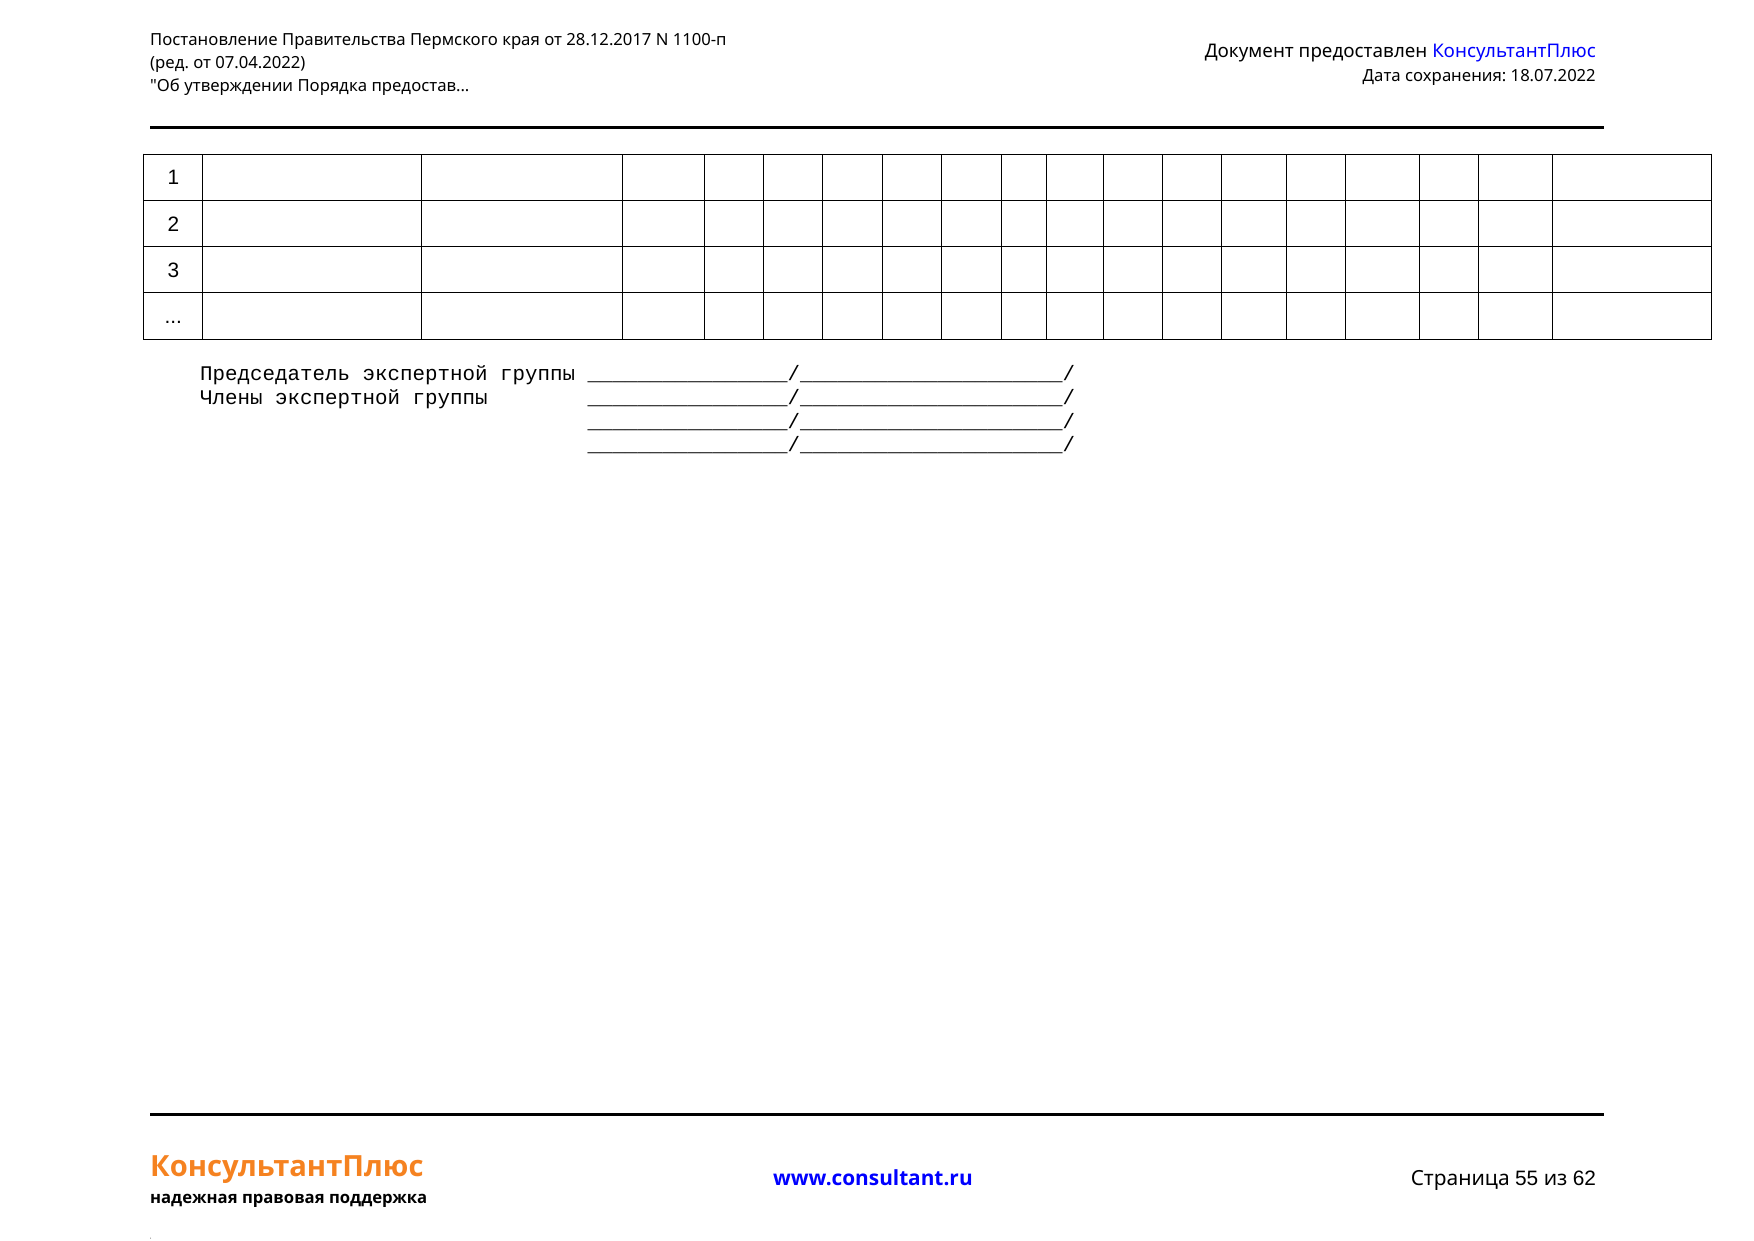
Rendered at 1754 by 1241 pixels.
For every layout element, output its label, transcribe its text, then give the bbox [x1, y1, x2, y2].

table_cell [1222, 155, 1286, 200]
table_cell [942, 293, 1001, 338]
text ________________/_____________________/ [150, 434, 1604, 458]
table_cell [1104, 201, 1162, 246]
table_cell [1104, 155, 1162, 200]
table_cell [1346, 247, 1419, 292]
table_cell [1287, 247, 1345, 292]
table_cell [823, 247, 882, 292]
table_cell [823, 155, 882, 200]
table_cell [1002, 201, 1046, 246]
table_cell [764, 293, 822, 338]
table_cell [1420, 155, 1478, 200]
table_cell [1346, 201, 1419, 246]
table_cell [1420, 247, 1478, 292]
table_cell [422, 155, 622, 200]
table_cell [883, 155, 941, 200]
table_cell [623, 201, 704, 246]
table_cell [1047, 201, 1103, 246]
table_cell [1479, 293, 1552, 338]
table_cell [1287, 201, 1345, 246]
table_cell [883, 201, 941, 246]
table_cell [705, 201, 763, 246]
table_cell [1163, 155, 1221, 200]
table_cell [1553, 293, 1711, 338]
table_cell [1222, 201, 1286, 246]
table_cell [1553, 155, 1711, 200]
table_cell [1002, 247, 1046, 292]
table_cell [623, 247, 704, 292]
table_cell [203, 293, 421, 338]
table_cell [942, 247, 1001, 292]
table_cell [764, 155, 822, 200]
text ________________/_____________________/ [150, 411, 1604, 434]
table_cell 2 [144, 201, 202, 246]
table_cell 3 [144, 247, 202, 292]
table_cell [883, 247, 941, 292]
table_cell [422, 247, 622, 292]
table_cell [883, 293, 941, 338]
table_cell [1420, 293, 1478, 338]
table_cell [823, 201, 882, 246]
table_cell [623, 155, 704, 200]
table_cell [705, 247, 763, 292]
table_cell 1 [144, 155, 202, 200]
text Члены экспертной группы ________________/_____________________/ [150, 387, 1604, 411]
table_cell [1346, 155, 1419, 200]
table_cell [1420, 201, 1478, 246]
table_cell [1047, 155, 1103, 200]
table_cell [764, 201, 822, 246]
table_cell [203, 155, 421, 200]
table_cell [623, 293, 704, 338]
table_cell [1222, 293, 1286, 338]
table_cell [1553, 201, 1711, 246]
table_cell [1346, 293, 1419, 338]
table_cell [1104, 247, 1162, 292]
table_cell [1479, 247, 1552, 292]
text Председатель экспертной группы ________________/_____________________/ [150, 363, 1604, 387]
table_cell [1163, 201, 1221, 246]
table_cell [1047, 247, 1103, 292]
table_cell [203, 201, 421, 246]
table_cell [942, 155, 1001, 200]
table_cell [1222, 247, 1286, 292]
table_cell [1553, 247, 1711, 292]
table_cell [422, 201, 622, 246]
table_cell [1287, 293, 1345, 338]
table_cell [1104, 293, 1162, 338]
table_cell [1479, 201, 1552, 246]
table_cell [823, 293, 882, 338]
table_cell [1002, 155, 1046, 200]
table_cell [942, 201, 1001, 246]
table_cell [764, 247, 822, 292]
table_cell [1163, 293, 1221, 338]
table_cell ... [144, 293, 202, 338]
table_cell [705, 155, 763, 200]
table_cell [203, 247, 421, 292]
table_cell [1047, 293, 1103, 338]
table_cell [705, 293, 763, 338]
table_cell [422, 293, 622, 338]
table_cell [1163, 247, 1221, 292]
table_cell [1287, 155, 1345, 200]
table_cell [1479, 155, 1552, 200]
table_cell [1002, 293, 1046, 338]
